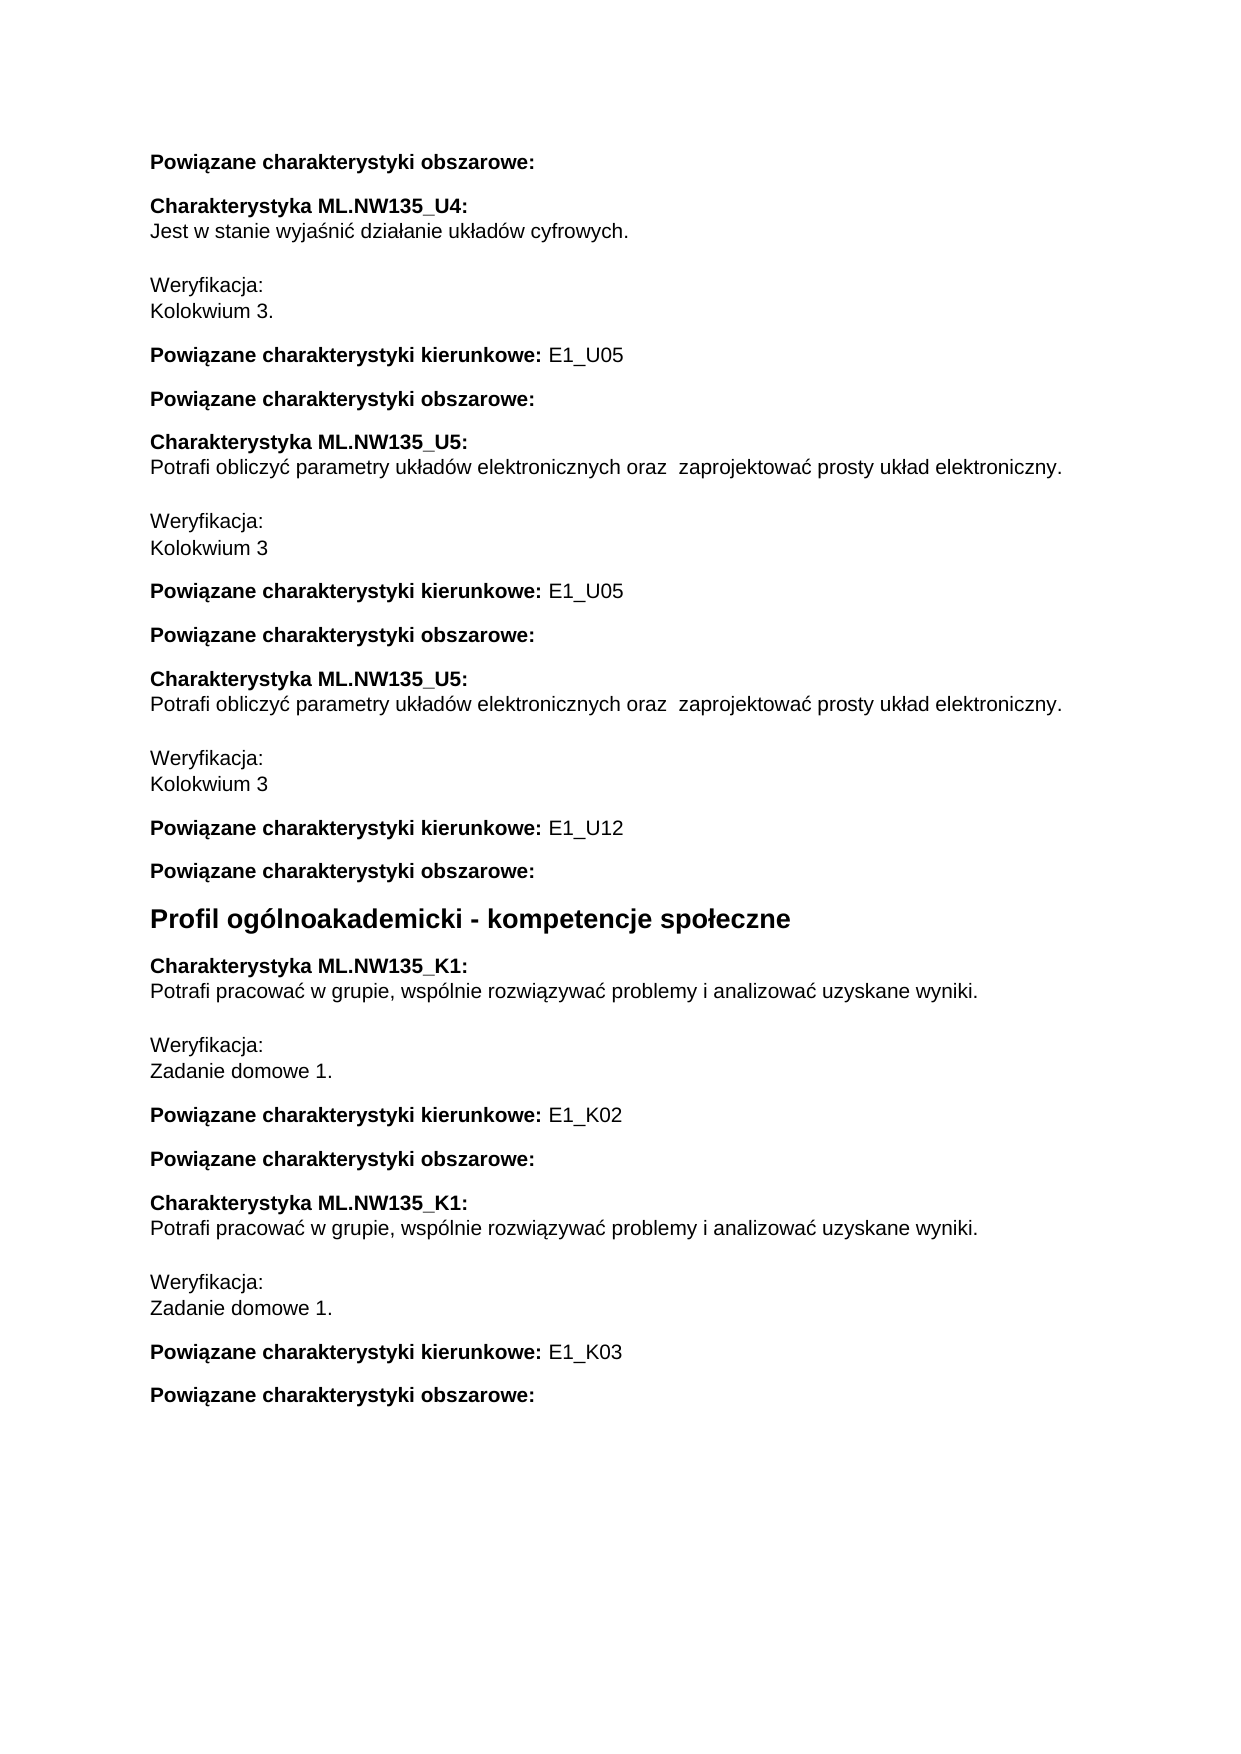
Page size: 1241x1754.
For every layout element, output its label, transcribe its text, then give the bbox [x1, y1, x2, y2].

text Powiązane charakterystyki obszarowe: [150, 1383, 1090, 1407]
text Potrafi obliczyć parametry układów elektronicznych oraz zaprojektować prosty układ elektroniczny. [150, 692, 1090, 739]
text Potrafi pracować w grupie, wspólnie rozwiązywać problemy i analizować uzyskane wyniki. [150, 1216, 1090, 1263]
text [150, 219, 1090, 267]
text Kolokwium 3 [150, 772, 1090, 796]
text Charakterystyka ML.NW135_U5: [150, 430, 1090, 454]
text Potrafi pracować w grupie, wspólnie rozwiązywać problemy i analizować uzyskane wyniki. [150, 979, 1090, 1027]
text Weryfikacja: [150, 273, 1090, 297]
text Powiązane charakterystyki obszarowe: [150, 150, 1090, 174]
text Charakterystyka ML.NW135_K1: [150, 1191, 1090, 1214]
text Potrafi obliczyć parametry układów elektronicznych oraz zaprojektować prosty układ elektroniczny. [150, 455, 1090, 503]
text Powiązane charakterystyki kierunkowe: E1_U05 [150, 579, 1090, 603]
text Kolokwium 3 [150, 535, 1090, 559]
text Zadanie domowe 1. [150, 1059, 1090, 1083]
text Powiązane charakterystyki obszarowe: [150, 859, 1090, 883]
text Powiązane charakterystyki obszarowe: [150, 1147, 1090, 1171]
text Kolokwium 3. [150, 299, 1090, 323]
text Weryfikacja: [150, 1033, 1090, 1057]
text Weryfikacja: [150, 1270, 1090, 1294]
text Powiązane charakterystyki kierunkowe: E1_U12 [150, 816, 1090, 839]
text Powiązane charakterystyki kierunkowe: E1_U05 [150, 343, 1090, 367]
text Powiązane charakterystyki kierunkowe: E1_K03 [150, 1339, 1090, 1363]
text Weryfikacja: [150, 746, 1090, 770]
text Weryfikacja: [150, 509, 1090, 533]
text Powiązane charakterystyki obszarowe: [150, 386, 1090, 410]
text Powiązane charakterystyki obszarowe: [150, 623, 1090, 647]
text Charakterystyka ML.NW135_U4: [150, 194, 1090, 218]
text Powiązane charakterystyki kierunkowe: E1_K02 [150, 1103, 1090, 1127]
text Charakterystyka ML.NW135_U5: [150, 667, 1090, 691]
text Zadanie domowe 1. [150, 1296, 1090, 1320]
text Charakterystyka ML.NW135_K1: [150, 954, 1090, 978]
subtitle Profil ogólnoakademicki - kompetencje społeczne [150, 903, 1090, 934]
